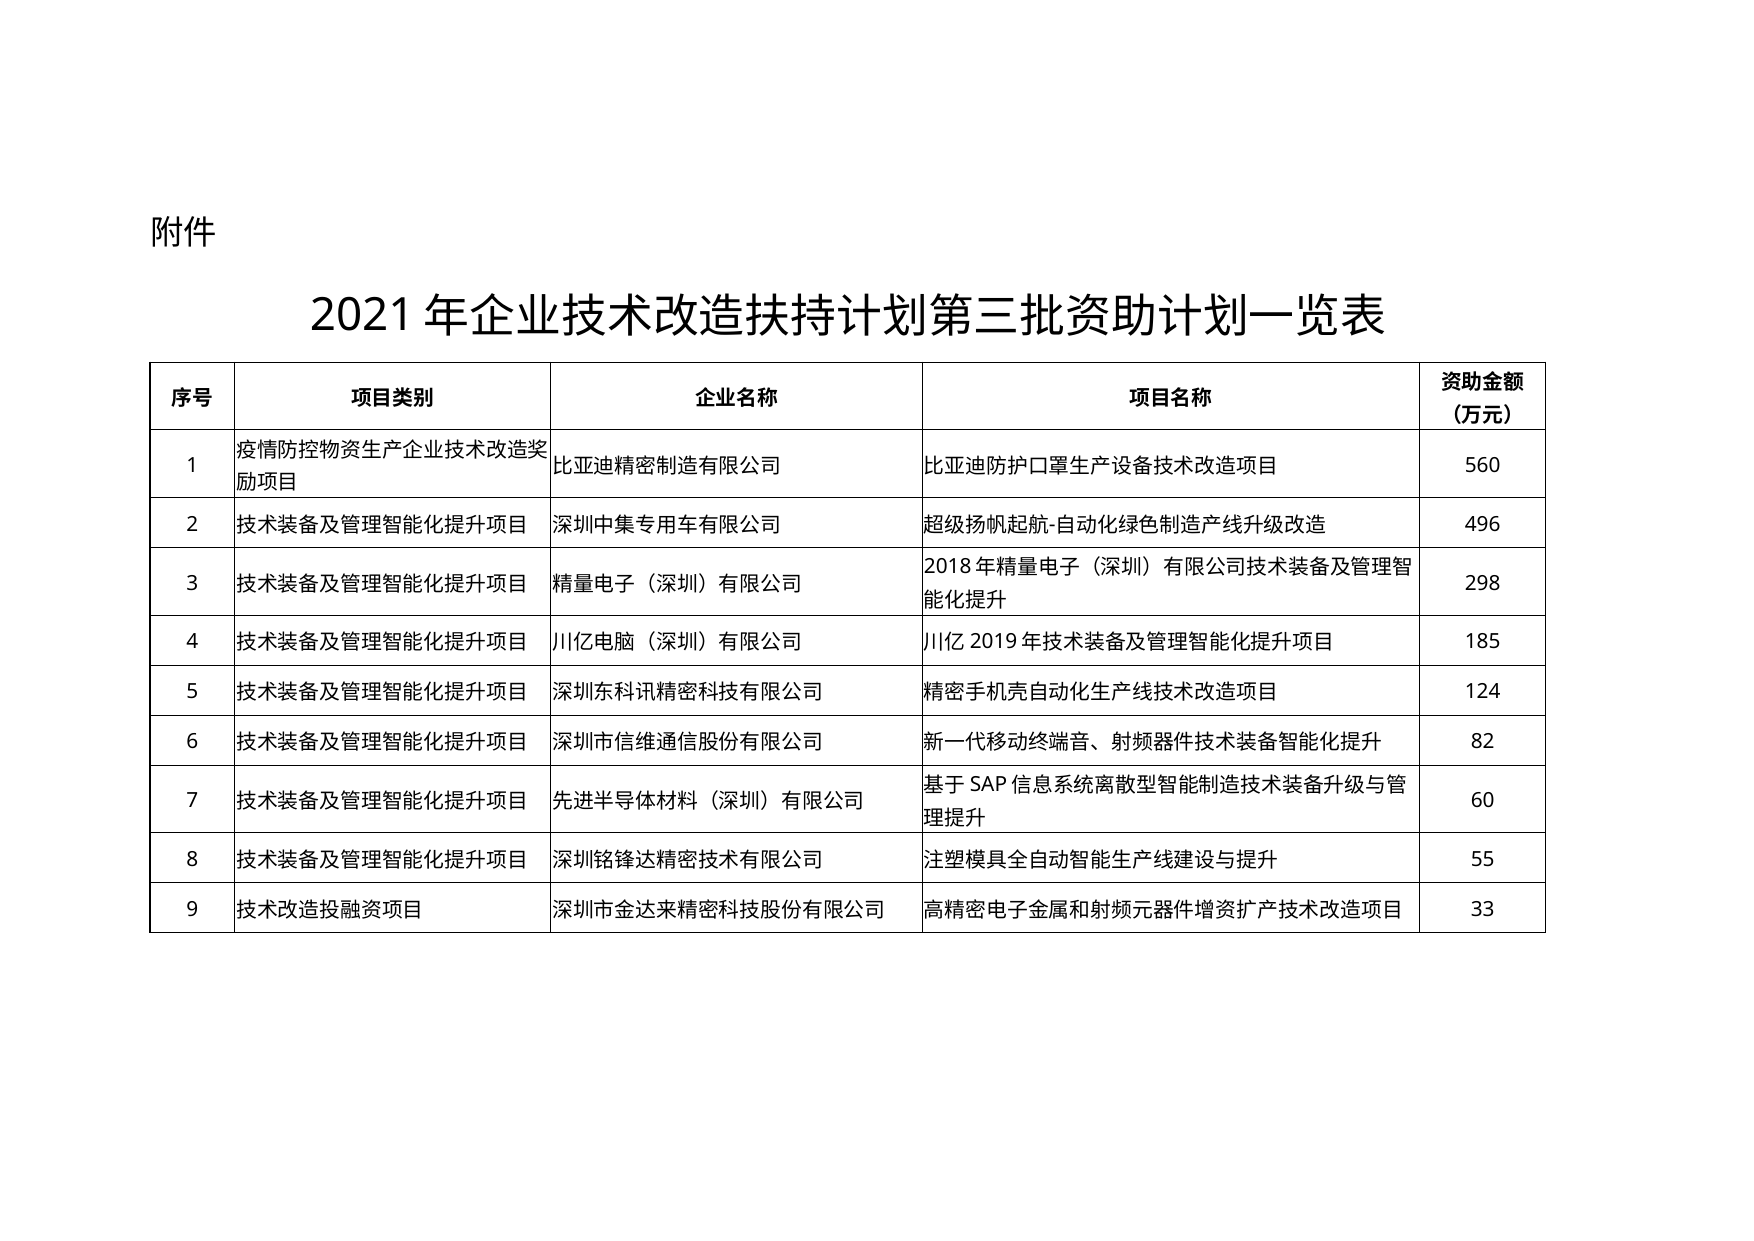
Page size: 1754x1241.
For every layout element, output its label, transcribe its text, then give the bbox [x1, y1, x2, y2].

table_cell 超级扬帆起航-自动化绿色制造产线升级改造 [923, 498, 1419, 547]
table_cell 先进半导体材料（深圳）有限公司 [551, 766, 922, 832]
table_cell 9 [151, 883, 234, 932]
table_cell 8 [151, 833, 234, 882]
table_cell 6 [151, 716, 234, 764]
table_cell 560 [1420, 430, 1545, 497]
table_cell 川亿电脑（深圳）有限公司 [551, 616, 922, 664]
table_cell 新一代移动终端音、射频器件技术装备智能化提升 [923, 716, 1419, 764]
table_cell 技术装备及管理智能化提升项目 [235, 548, 550, 614]
table_cell 496 [1420, 498, 1545, 547]
table_cell 深圳中集专用车有限公司 [551, 498, 922, 547]
table_cell 技术装备及管理智能化提升项目 [235, 666, 550, 714]
table_cell 深圳东科讯精密科技有限公司 [551, 666, 922, 714]
table_cell 4 [151, 616, 234, 664]
table_cell 企业名称 [551, 363, 922, 429]
table_cell 基于SAP信息系统离散型智能制造技术装备升级与管理提升 [923, 766, 1419, 832]
table_cell 精密手机壳自动化生产线技术改造项目 [923, 666, 1419, 714]
table_cell 序号 [151, 363, 234, 429]
table_cell 深圳市金达来精密科技股份有限公司 [551, 883, 922, 932]
table_cell 项目类别 [235, 363, 550, 429]
table_cell 33 [1420, 883, 1545, 932]
table_cell 精量电子（深圳）有限公司 [551, 548, 922, 614]
table_cell 技术装备及管理智能化提升项目 [235, 766, 550, 832]
table_cell 注塑模具全自动智能生产线建设与提升 [923, 833, 1419, 882]
table_header 2021年企业技术改造扶持计划第三批资助计划一览表 [150, 263, 1546, 362]
table_cell 3 [151, 548, 234, 614]
table_cell 高精密电子金属和射频元器件增资扩产技术改造项目 [923, 883, 1419, 932]
table_cell 技术装备及管理智能化提升项目 [235, 616, 550, 664]
table_cell 比亚迪防护口罩生产设备技术改造项目 [923, 430, 1419, 497]
table_cell 124 [1420, 666, 1545, 714]
table_cell 川亿2019年技术装备及管理智能化提升项目 [923, 616, 1419, 664]
table_cell 2 [151, 498, 234, 547]
table_cell 1 [151, 430, 234, 497]
table_cell 项目名称 [923, 363, 1419, 429]
table_cell 疫情防控物资生产企业技术改造奖励项目 [235, 430, 550, 497]
table_cell 比亚迪精密制造有限公司 [551, 430, 922, 497]
table_cell 55 [1420, 833, 1545, 882]
table_cell 技术改造投融资项目 [235, 883, 550, 932]
table_cell 资助金额 （万元） [1420, 363, 1545, 429]
table_cell 60 [1420, 766, 1545, 832]
table_cell 技术装备及管理智能化提升项目 [235, 833, 550, 882]
table_cell 2018年精量电子（深圳）有限公司技术装备及管理智能化提升 [923, 548, 1419, 614]
table_cell 技术装备及管理智能化提升项目 [235, 716, 550, 764]
table_cell 7 [151, 766, 234, 832]
table_cell 82 [1420, 716, 1545, 764]
text 附件 [150, 198, 1604, 263]
table_cell 技术装备及管理智能化提升项目 [235, 498, 550, 547]
table_cell 5 [151, 666, 234, 714]
table_cell 深圳市信维通信股份有限公司 [551, 716, 922, 764]
table_cell 298 [1420, 548, 1545, 614]
table_cell 深圳铭锋达精密技术有限公司 [551, 833, 922, 882]
table_cell 185 [1420, 616, 1545, 664]
